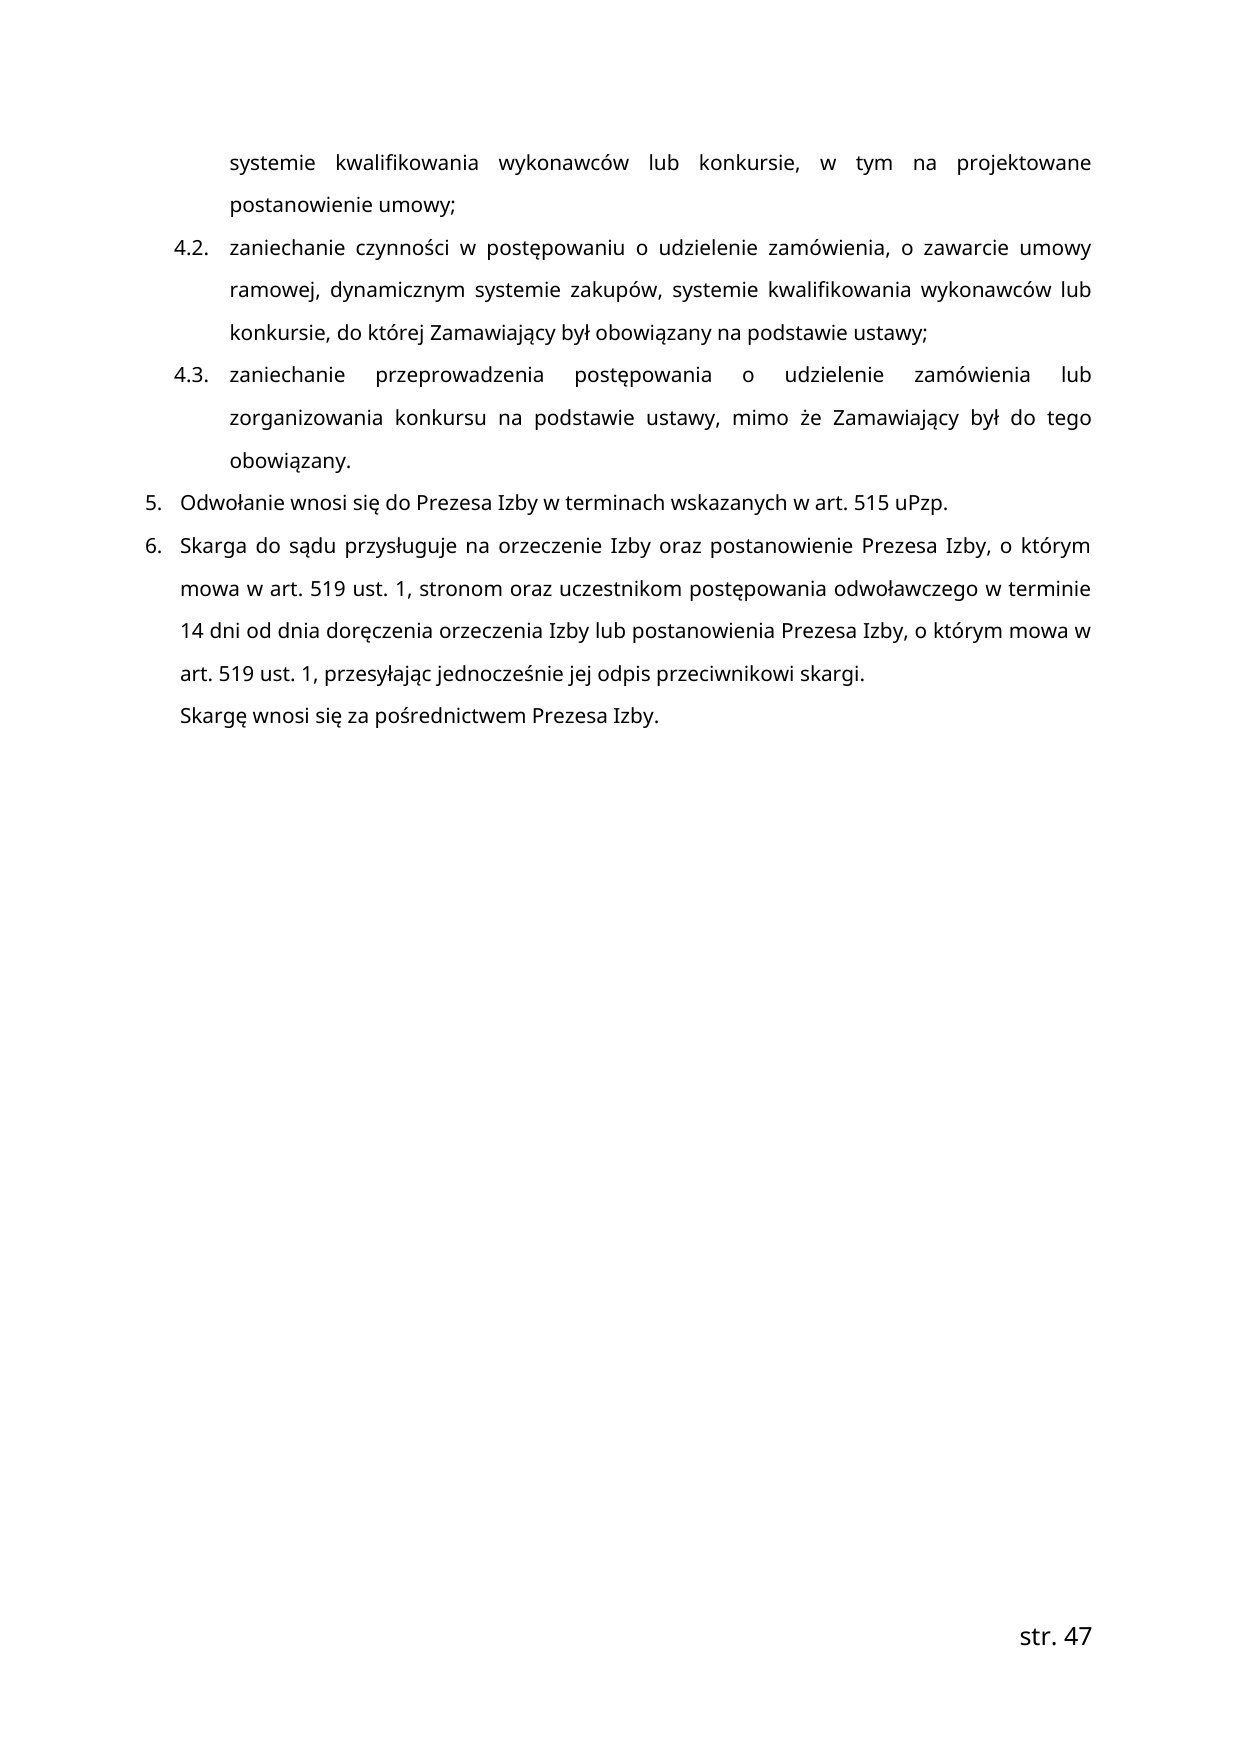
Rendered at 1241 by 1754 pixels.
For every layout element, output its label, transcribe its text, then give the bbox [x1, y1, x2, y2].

list zaniechanie czynności w postępowaniu o udzielenie zamówienia, o zawarcie umowy ramowej, dynamicznym systemie zakupów, systemie kwalifikowania wykonawców lub konkursie, do której Zamawiający był obowiązany na podstawie ustawy; [174, 233, 1093, 346]
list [174, 148, 1093, 219]
text Skargę wnosi się za pośrednictwem Prezesa Izby. [180, 701, 1093, 730]
list Odwołanie wnosi się do Prezesa Izby w terminach wskazanych w art. 515 uPzp. [145, 488, 1093, 517]
list Skarga do sądu przysługuje na orzeczenie Izby oraz postanowienie Prezesa Izby, o którym mowa w art. 519 ust. 1, stronom oraz uczestnikom postępowania odwoławczego w terminie 14 dni od dnia doręczenia orzeczenia Izby lub postanowienia Prezesa Izby, o którym mowa w art. 519 ust. 1, przesyłając jednocześnie jej odpis przeciwnikowi skargi. [145, 531, 1093, 687]
list zaniechanie przeprowadzenia postępowania o udzielenie zamówienia lub zorganizowania konkursu na podstawie ustawy, mimo że Zamawiający był do tego obowiązany. [174, 361, 1093, 474]
